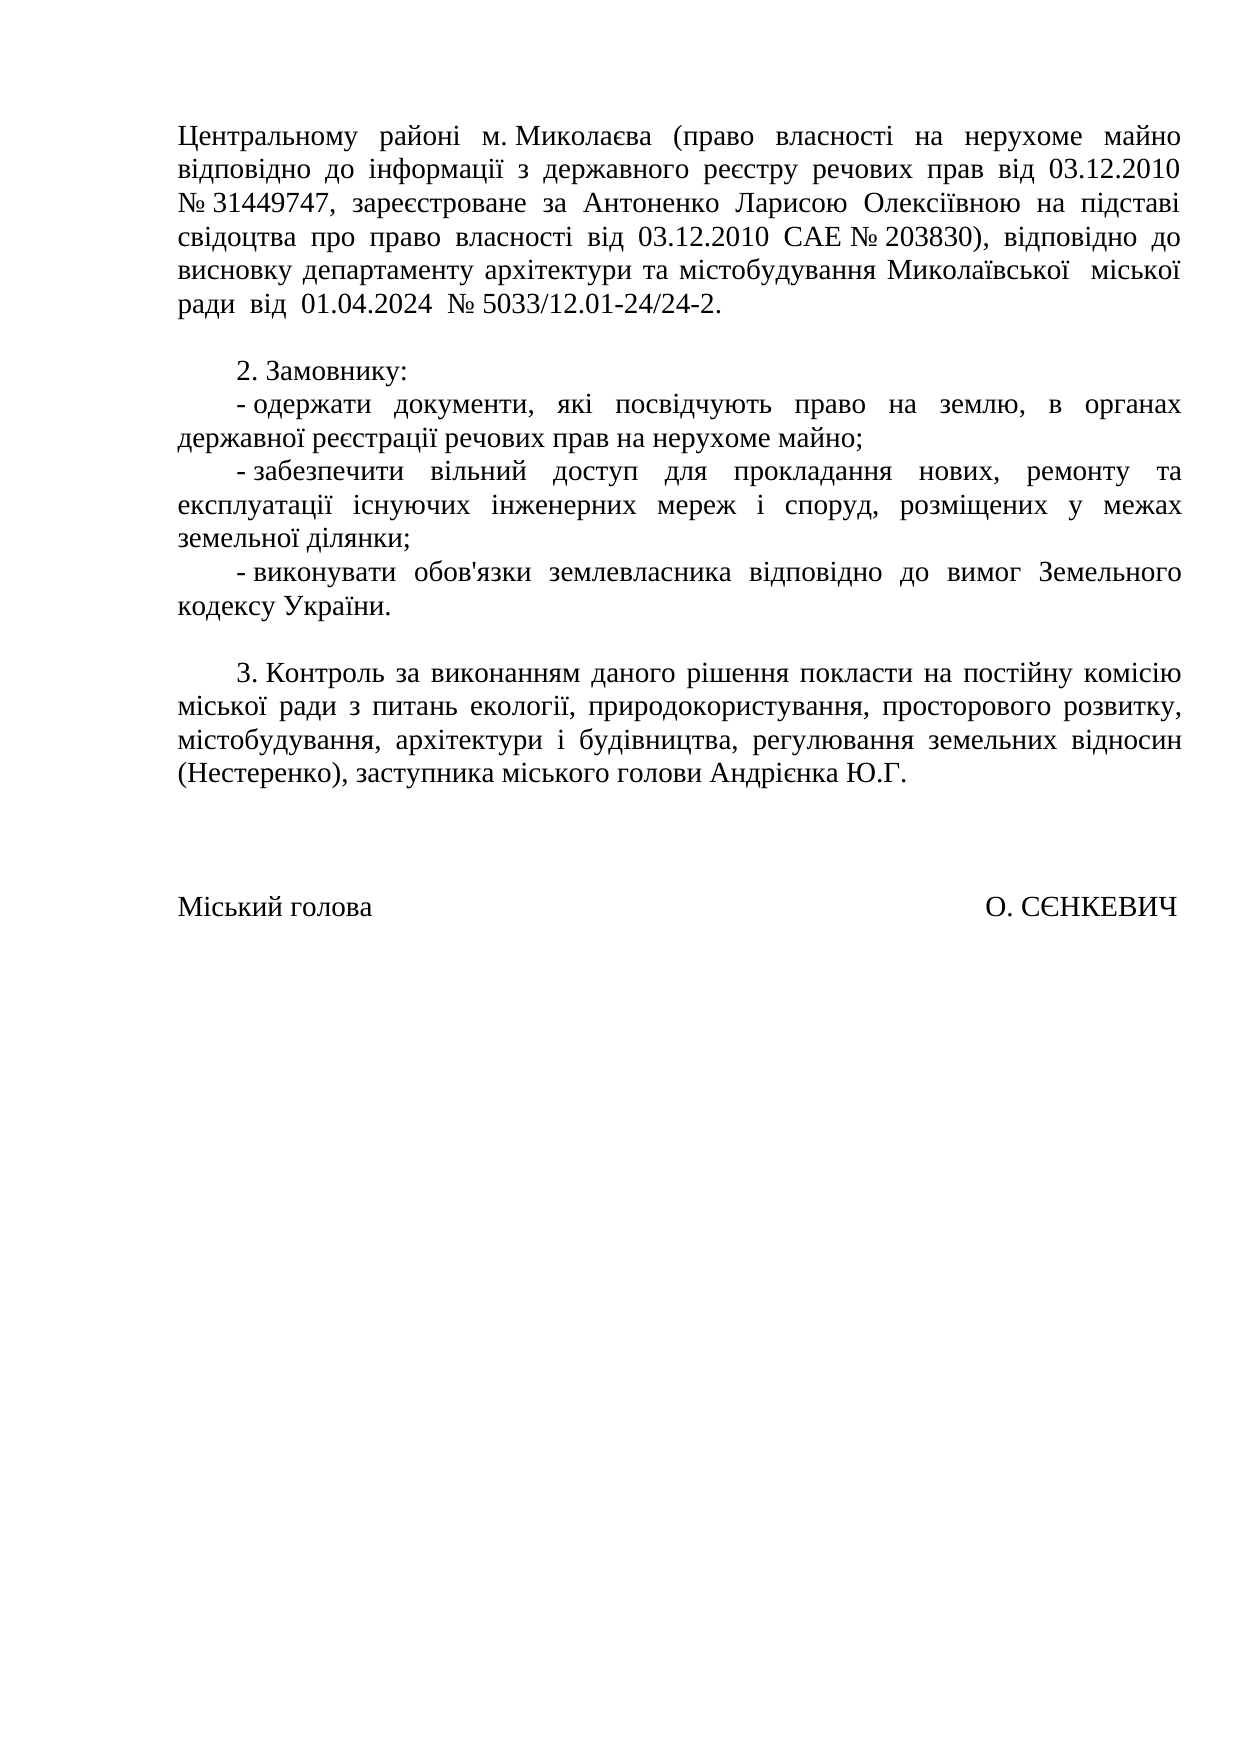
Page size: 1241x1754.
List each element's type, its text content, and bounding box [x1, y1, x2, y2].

text - виконувати обов'язки землевласника відповідно до вимог Земельного кодексу України. [177, 554, 1183, 621]
text 2. Замовнику: [177, 353, 1183, 386]
text 3. Контроль за виконанням даного рішення покласти на постійну комісію міської ради з питань екології, природокористування, просторового розвитку, містобудування, архітектури і будівництва, регулювання земельних відносин (Нестеренко), заступника міського голови Андрієнка Ю.Г. [177, 655, 1183, 789]
text - забезпечити вільний доступ для прокладання нових, ремонту та експлуатації існуючих інженерних мереж і споруд, розміщених у межах земельної ділянки; [177, 453, 1183, 554]
text Міський голова О. СЄНКЕВИЧ [177, 889, 1181, 923]
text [177, 118, 1181, 319]
text - одержати документи, які посвідчують право на землю, в органах державної реєстрації речових прав на нерухоме майно; [177, 386, 1183, 453]
